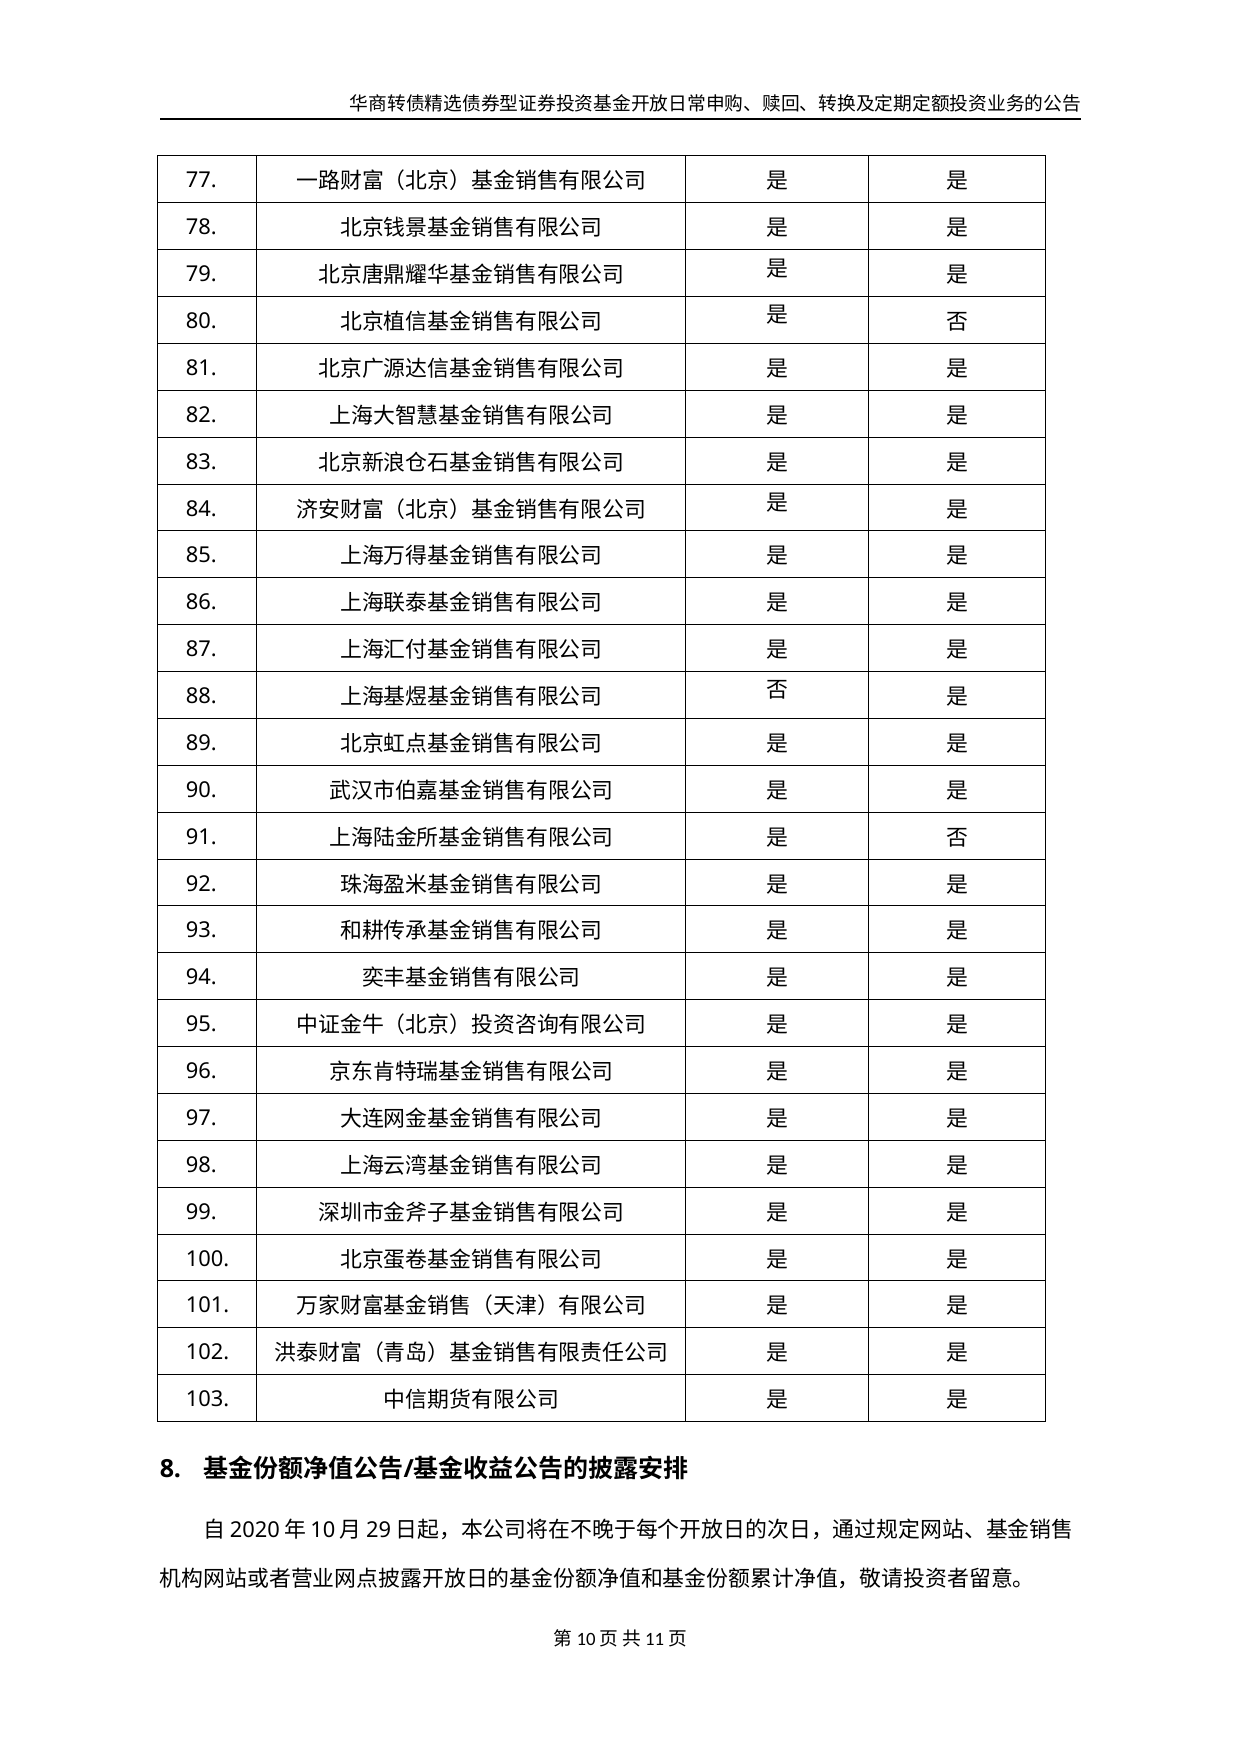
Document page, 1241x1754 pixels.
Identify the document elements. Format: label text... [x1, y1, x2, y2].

table_cell [158, 1188, 256, 1233]
table_cell [158, 1328, 256, 1374]
table_cell 是 [869, 672, 1045, 718]
table_cell 北京新浪仓石基金销售有限公司 [257, 438, 685, 483]
table_cell 是 [869, 156, 1045, 202]
table_cell 是 [869, 1047, 1045, 1093]
table_cell 济安财富（北京）基金销售有限公司 [257, 485, 685, 530]
table_cell 上海汇付基金销售有限公司 [257, 625, 685, 671]
table_cell 是 [869, 1141, 1045, 1187]
table_cell [158, 485, 256, 530]
table_cell 北京钱景基金销售有限公司 [257, 203, 685, 249]
table_cell [158, 1047, 256, 1093]
table_cell [158, 1000, 256, 1046]
table_cell [158, 391, 256, 437]
table_cell 是 [869, 860, 1045, 905]
table_cell [158, 766, 256, 812]
table_cell 是 [869, 344, 1045, 390]
table_cell 是 [869, 391, 1045, 437]
table_cell 是 [686, 719, 868, 765]
table_cell [158, 297, 256, 343]
table_cell [158, 906, 256, 952]
table_cell 是 [686, 766, 868, 812]
table_cell 北京蛋卷基金销售有限公司 [257, 1235, 685, 1280]
table_cell 北京唐鼎耀华基金销售有限公司 [257, 250, 685, 296]
table_cell [158, 672, 256, 718]
table_cell [158, 156, 256, 202]
table_cell 上海陆金所基金销售有限公司 [257, 813, 685, 858]
table_cell 是 [686, 1328, 868, 1374]
table_cell 上海基煜基金销售有限公司 [257, 672, 685, 718]
table_cell 和耕传承基金销售有限公司 [257, 906, 685, 952]
table_cell 北京植信基金销售有限公司 [257, 297, 685, 343]
table_cell 北京虹点基金销售有限公司 [257, 719, 685, 765]
table_cell 上海大智慧基金销售有限公司 [257, 391, 685, 437]
table_cell 是 [686, 953, 868, 999]
table_cell [158, 1141, 256, 1187]
table_cell 北京广源达信基金销售有限公司 [257, 344, 685, 390]
table_cell [158, 860, 256, 905]
table_cell 是 [869, 438, 1045, 483]
table_cell 万家财富基金销售（天津）有限公司 [257, 1281, 685, 1327]
table_cell 珠海盈米基金销售有限公司 [257, 860, 685, 905]
table_cell 是 [686, 1235, 868, 1280]
table_cell 一路财富（北京）基金销售有限公司 [257, 156, 685, 202]
table_cell 是 [686, 813, 868, 858]
table_cell 是 [869, 1094, 1045, 1140]
table_cell 是 [686, 1188, 868, 1233]
table_cell 大连网金基金销售有限公司 [257, 1094, 685, 1140]
table_cell 是 [686, 625, 868, 671]
table_cell [158, 344, 256, 390]
table_cell [158, 531, 256, 577]
table_cell [158, 719, 256, 765]
table_cell 是 [686, 906, 868, 952]
table_cell 深圳市金斧子基金销售有限公司 [257, 1188, 685, 1233]
text 自2020年10月29日起，本公司将在不晚于每个开放日的次日，通过规定网站、基金销售机构网站或者营业网点披露开放日的基金份额净值和基金份额累计净值，敬请投资者留意。 [159, 1512, 1081, 1593]
table_cell 是 [686, 1047, 868, 1093]
table_cell 是 [686, 860, 868, 905]
table_cell 上海云湾基金销售有限公司 [257, 1141, 685, 1187]
table_cell 否 [686, 672, 868, 718]
table_cell 中证金牛（北京）投资咨询有限公司 [257, 1000, 685, 1046]
table_cell 奕丰基金销售有限公司 [257, 953, 685, 999]
table_cell 是 [869, 1000, 1045, 1046]
table_cell 是 [869, 1375, 1045, 1421]
table_cell 是 [686, 344, 868, 390]
table_cell 是 [686, 250, 868, 296]
table_cell 是 [869, 1328, 1045, 1374]
table_cell 京东肯特瑞基金销售有限公司 [257, 1047, 685, 1093]
table_cell [158, 1281, 256, 1327]
table_cell 是 [869, 953, 1045, 999]
table_cell 是 [686, 156, 868, 202]
table_cell 是 [686, 438, 868, 483]
table_cell 是 [869, 1235, 1045, 1280]
table_cell 是 [686, 203, 868, 249]
table_cell 是 [686, 1141, 868, 1187]
table_cell 是 [869, 1281, 1045, 1327]
table_cell 是 [869, 203, 1045, 249]
table_cell 否 [869, 297, 1045, 343]
table_cell 是 [686, 1000, 868, 1046]
table_cell 是 [686, 1094, 868, 1140]
subtitle 基金份额净值公告/基金收益公告的披露安排 [159, 1434, 1081, 1499]
table_cell 是 [869, 485, 1045, 530]
table_cell [158, 1375, 256, 1421]
table_cell 是 [869, 578, 1045, 624]
table_cell 是 [869, 531, 1045, 577]
table_cell [158, 813, 256, 858]
table_cell 是 [686, 1281, 868, 1327]
table_cell 是 [869, 625, 1045, 671]
table_cell 武汉市伯嘉基金销售有限公司 [257, 766, 685, 812]
table_cell 中信期货有限公司 [257, 1375, 685, 1421]
table_cell [158, 1094, 256, 1140]
table_cell [158, 203, 256, 249]
table_cell [158, 625, 256, 671]
table_cell [158, 578, 256, 624]
table_cell 是 [869, 1188, 1045, 1233]
table_cell [158, 953, 256, 999]
table_cell [158, 438, 256, 483]
table_cell 上海万得基金销售有限公司 [257, 531, 685, 577]
table_cell 洪泰财富（青岛）基金销售有限责任公司 [257, 1328, 685, 1374]
table_cell 否 [869, 813, 1045, 858]
table_cell 是 [869, 906, 1045, 952]
table_cell 是 [686, 578, 868, 624]
table_cell 是 [686, 391, 868, 437]
table_cell 上海联泰基金销售有限公司 [257, 578, 685, 624]
table_cell 是 [686, 531, 868, 577]
table_cell 是 [686, 485, 868, 530]
table_cell [158, 1235, 256, 1280]
table_cell [158, 250, 256, 296]
table_cell 是 [686, 1375, 868, 1421]
table_cell 是 [869, 250, 1045, 296]
table_cell 是 [686, 297, 868, 343]
table_cell 是 [869, 766, 1045, 812]
table_cell 是 [869, 719, 1045, 765]
